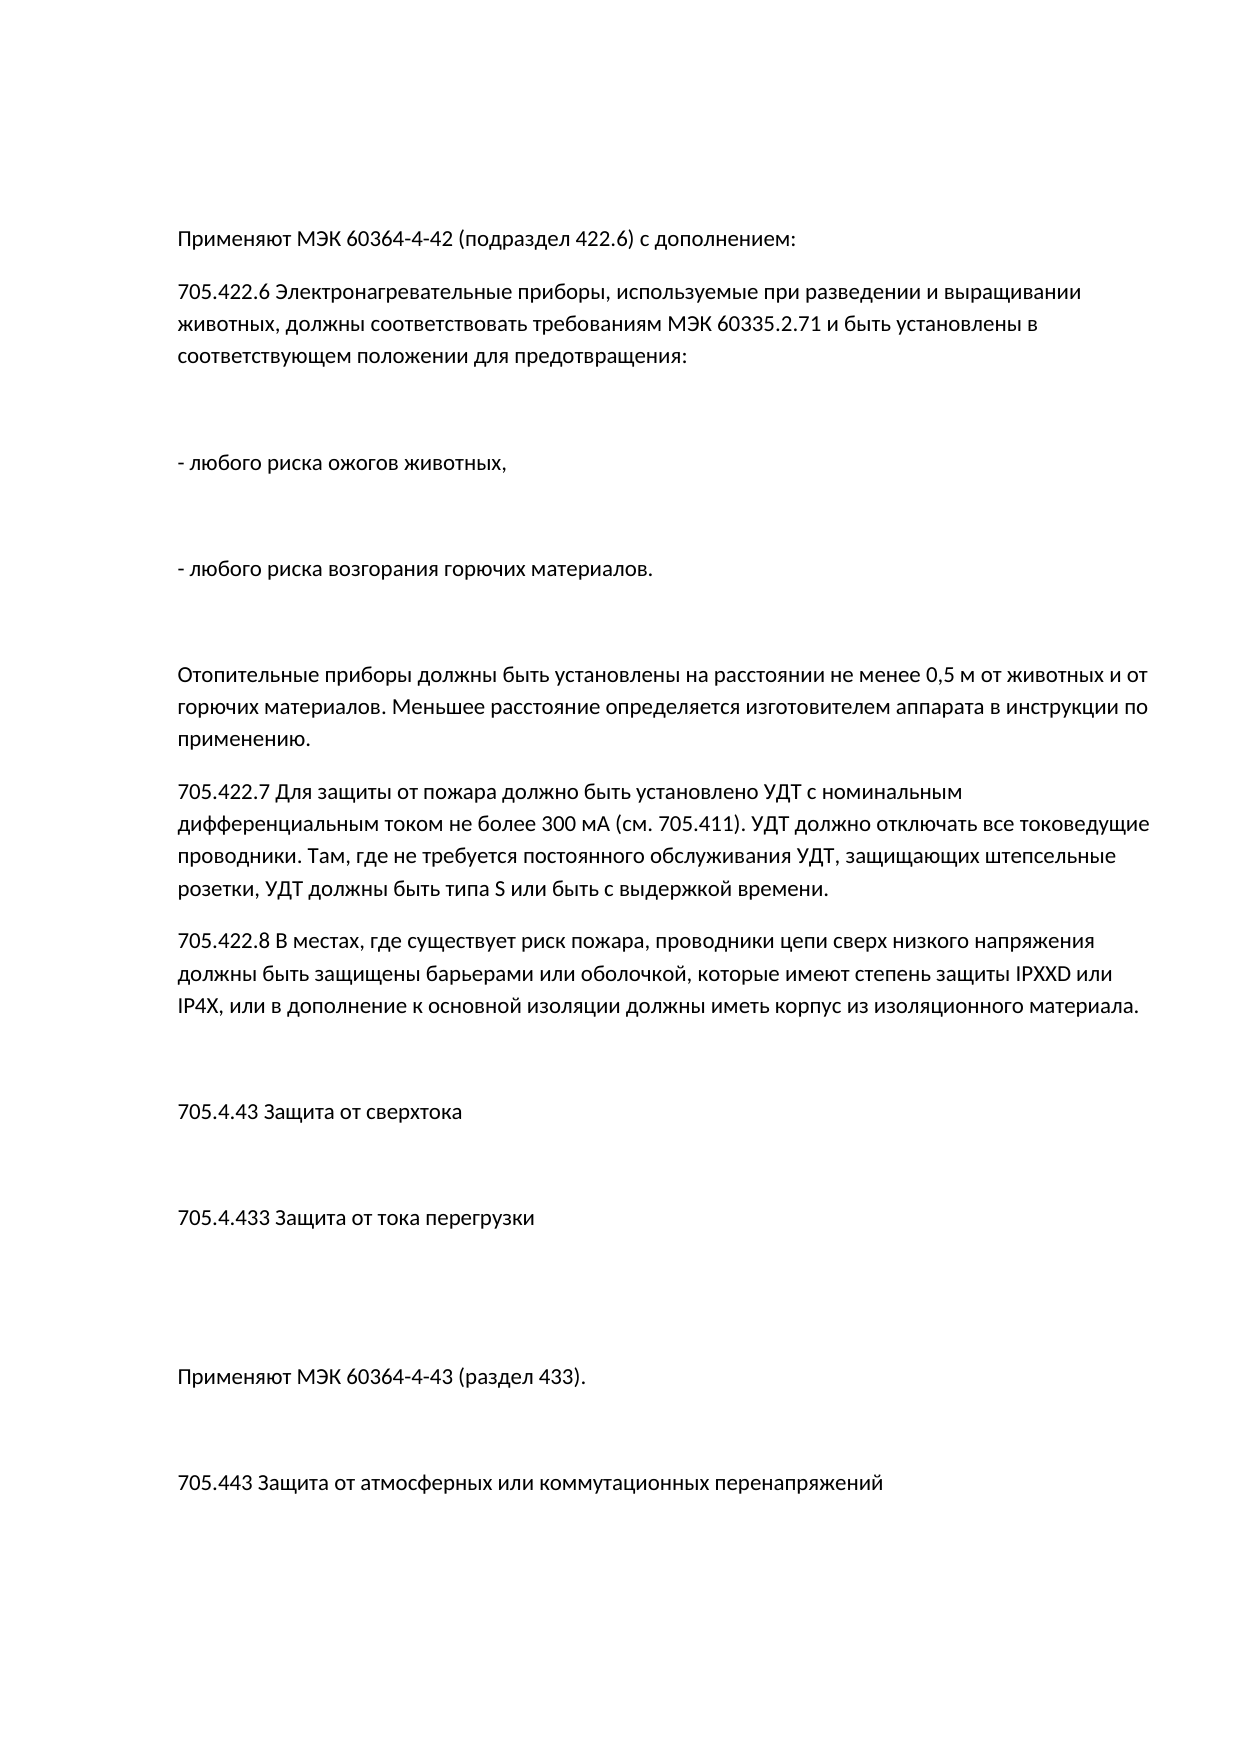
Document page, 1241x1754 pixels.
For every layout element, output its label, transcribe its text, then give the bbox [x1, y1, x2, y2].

text 705.422.8 В местах, где существует риск пожара, проводники цепи сверх низкого напряжения должны быть защищены барьерами или оболочкой, которые имеют степень защиты IPXXD или IP4X, или в дополнение к основной изоляции должны иметь корпус из изоляционного материала. [177, 927, 1152, 1019]
text - любого риска ожогов животных, [177, 448, 1152, 476]
text 705.422.7 Для защиты от пожара должно быть установлено УДТ с номинальным дифференциальным током не более 300 мА (см. 705.411). УДТ должно отключать все токоведущие проводники. Там, где не требуется постоянного обслуживания УДТ, защищающих штепсельные розетки, УДТ должны быть типа S или быть с выдержкой времени. [177, 777, 1152, 902]
text Применяют МЭК 60364-4-43 (раздел 433). [177, 1362, 1152, 1390]
text 705.422.6 Электронагревательные приборы, используемые при разведении и выращивании животных, должны соответствовать требованиям МЭК 60335.2.71 и быть установлены в соответствующем положении для предотвращения: [177, 277, 1152, 369]
text 705.4.433 Защита от тока перегрузки [177, 1203, 1152, 1231]
text 705.4.43 Защита от сверхтока [177, 1097, 1152, 1125]
text - любого риска возгорания горючих материалов. [177, 554, 1152, 582]
text Отопительные приборы должны быть установлены на расстоянии не менее 0,5 м от животных и от горючих материалов. Меньшее расстояние определяется изготовителем аппарата в инструкции по применению. [177, 660, 1152, 752]
text 705.443 Защита от атмосферных или коммутационных перенапряжений [177, 1468, 1152, 1496]
text Применяют МЭК 60364-4-42 (подраздел 422.6) с дополнением: [177, 224, 1152, 252]
